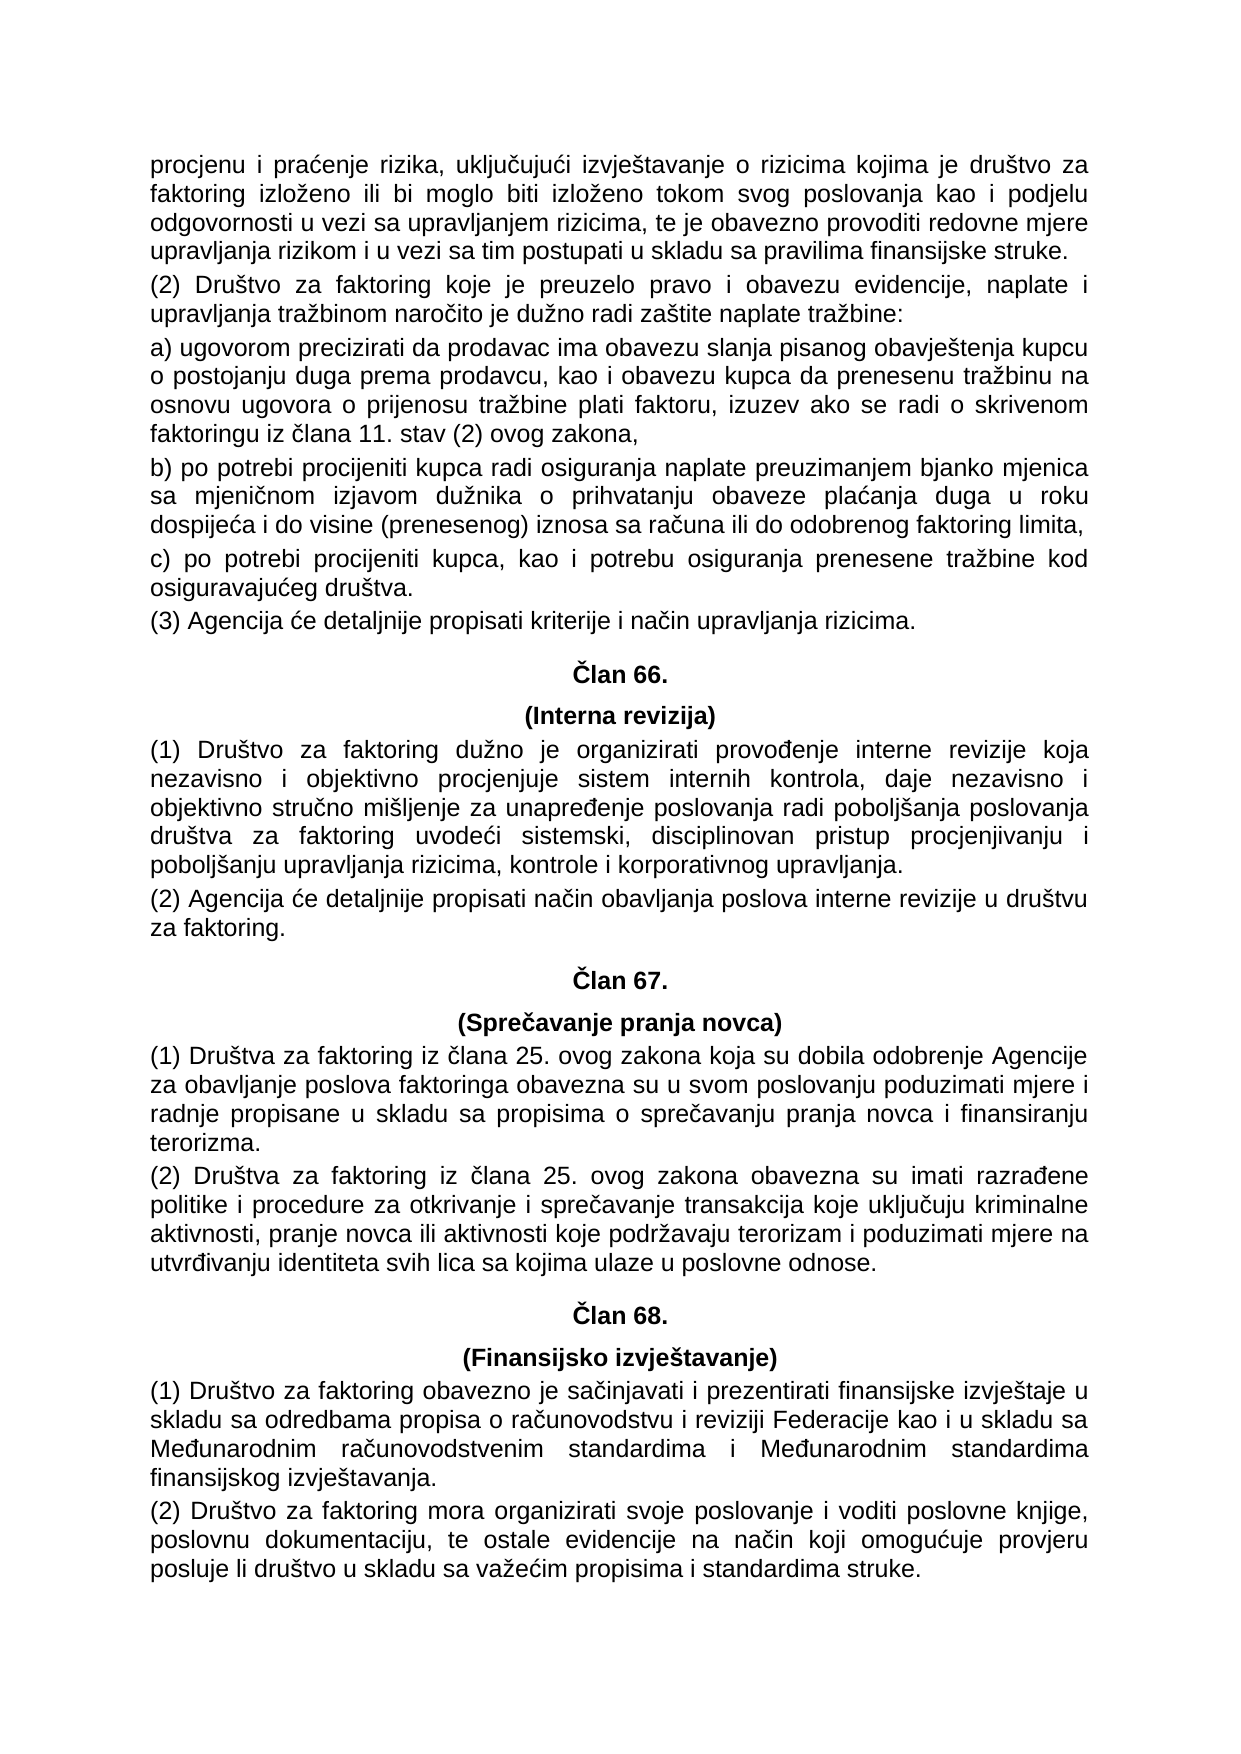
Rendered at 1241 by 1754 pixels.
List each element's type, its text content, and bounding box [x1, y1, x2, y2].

text (2) Društvo za faktoring mora organizirati svoje poslovanje i voditi poslovne knjige, poslovnu dokumentaciju, te ostale evidencije na način koji omogućuje provjeru posluje li društvo u skladu sa važećim propisima i standardima struke. [150, 1496, 1090, 1582]
text (1) Društvo za faktoring obavezno je sačinjavati i prezentirati finansijske izvještaje u skladu sa odredbama propisa o računovodstvu i reviziji Federacije kao i u skladu sa Međunarodnim računovodstvenim standardima i Međunarodnim standardima finansijskog izvještavanja. [150, 1376, 1090, 1491]
text (2) Agencija će detaljnije propisati način obavljanja poslova interne revizije u društvu za faktoring. [150, 884, 1090, 941]
text (3) Agencija će detaljnije propisati kriterije i način upravljanja rizicima. [150, 606, 1090, 635]
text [150, 150, 1090, 265]
text Član 68. [150, 1301, 1090, 1330]
text b) po potrebi procijeniti kupca radi osiguranja naplate preuzimanjem bjanko mjenica sa mjeničnom izjavom dužnika o prihvatanju obaveze plaćanja duga u roku dospijeća i do visine (prenesenog) iznosa sa računa ili do odobrenog faktoring limita, [150, 452, 1090, 539]
text (2) Društva za faktoring iz člana 25. ovog zakona obavezna su imati razrađene politike i procedure za otkrivanje i sprečavanje transakcija koje uključuju kriminalne aktivnosti, pranje novca ili aktivnosti koje podržavaju terorizam i poduzimati mjere na utvrđivanju identiteta svih lica sa kojima ulaze u poslovne odnose. [150, 1161, 1090, 1276]
text (Sprečavanje pranja novca) [150, 1007, 1090, 1036]
text Član 66. [150, 660, 1090, 689]
text Član 67. [150, 966, 1090, 995]
text (1) Društvo za faktoring dužno je organizirati provođenje interne revizije koja nezavisno i objektivno procjenjuje sistem internih kontrola, daje nezavisno i objektivno stručno mišljenje za unapređenje poslovanja radi poboljšanja poslovanja društva za faktoring uvodeći sistemski, disciplinovan pristup procjenjivanju i poboljšanju upravljanja rizicima, kontrole i korporativnog upravljanja. [150, 735, 1090, 879]
text c) po potrebi procijeniti kupca, kao i potrebu osiguranja prenesene tražbine kod osiguravajućeg društva. [150, 544, 1090, 601]
text (1) Društva za faktoring iz člana 25. ovog zakona koja su dobila odobrenje Agencije za obavljanje poslova faktoringa obavezna su u svom poslovanju poduzimati mjere i radnje propisane u skladu sa propisima o sprečavanju pranja novca i finansiranju terorizma. [150, 1041, 1090, 1156]
text (2) Društvo za faktoring koje je preuzelo pravo i obavezu evidencije, naplate i upravljanja tražbinom naročito je dužno radi zaštite naplate tražbine: [150, 270, 1090, 327]
text a) ugovorom precizirati da prodavac ima obavezu slanja pisanog obavještenja kupcu o postojanju duga prema prodavcu, kao i obavezu kupca da prenesenu tražbinu na osnovu ugovora o prijenosu tražbine plati faktoru, izuzev ako se radi o skrivenom faktoringu iz člana 11. stav (2) ovog zakona, [150, 332, 1090, 447]
text (Interna revizija) [150, 701, 1090, 730]
text (Finansijsko izvještavanje) [150, 1342, 1090, 1371]
